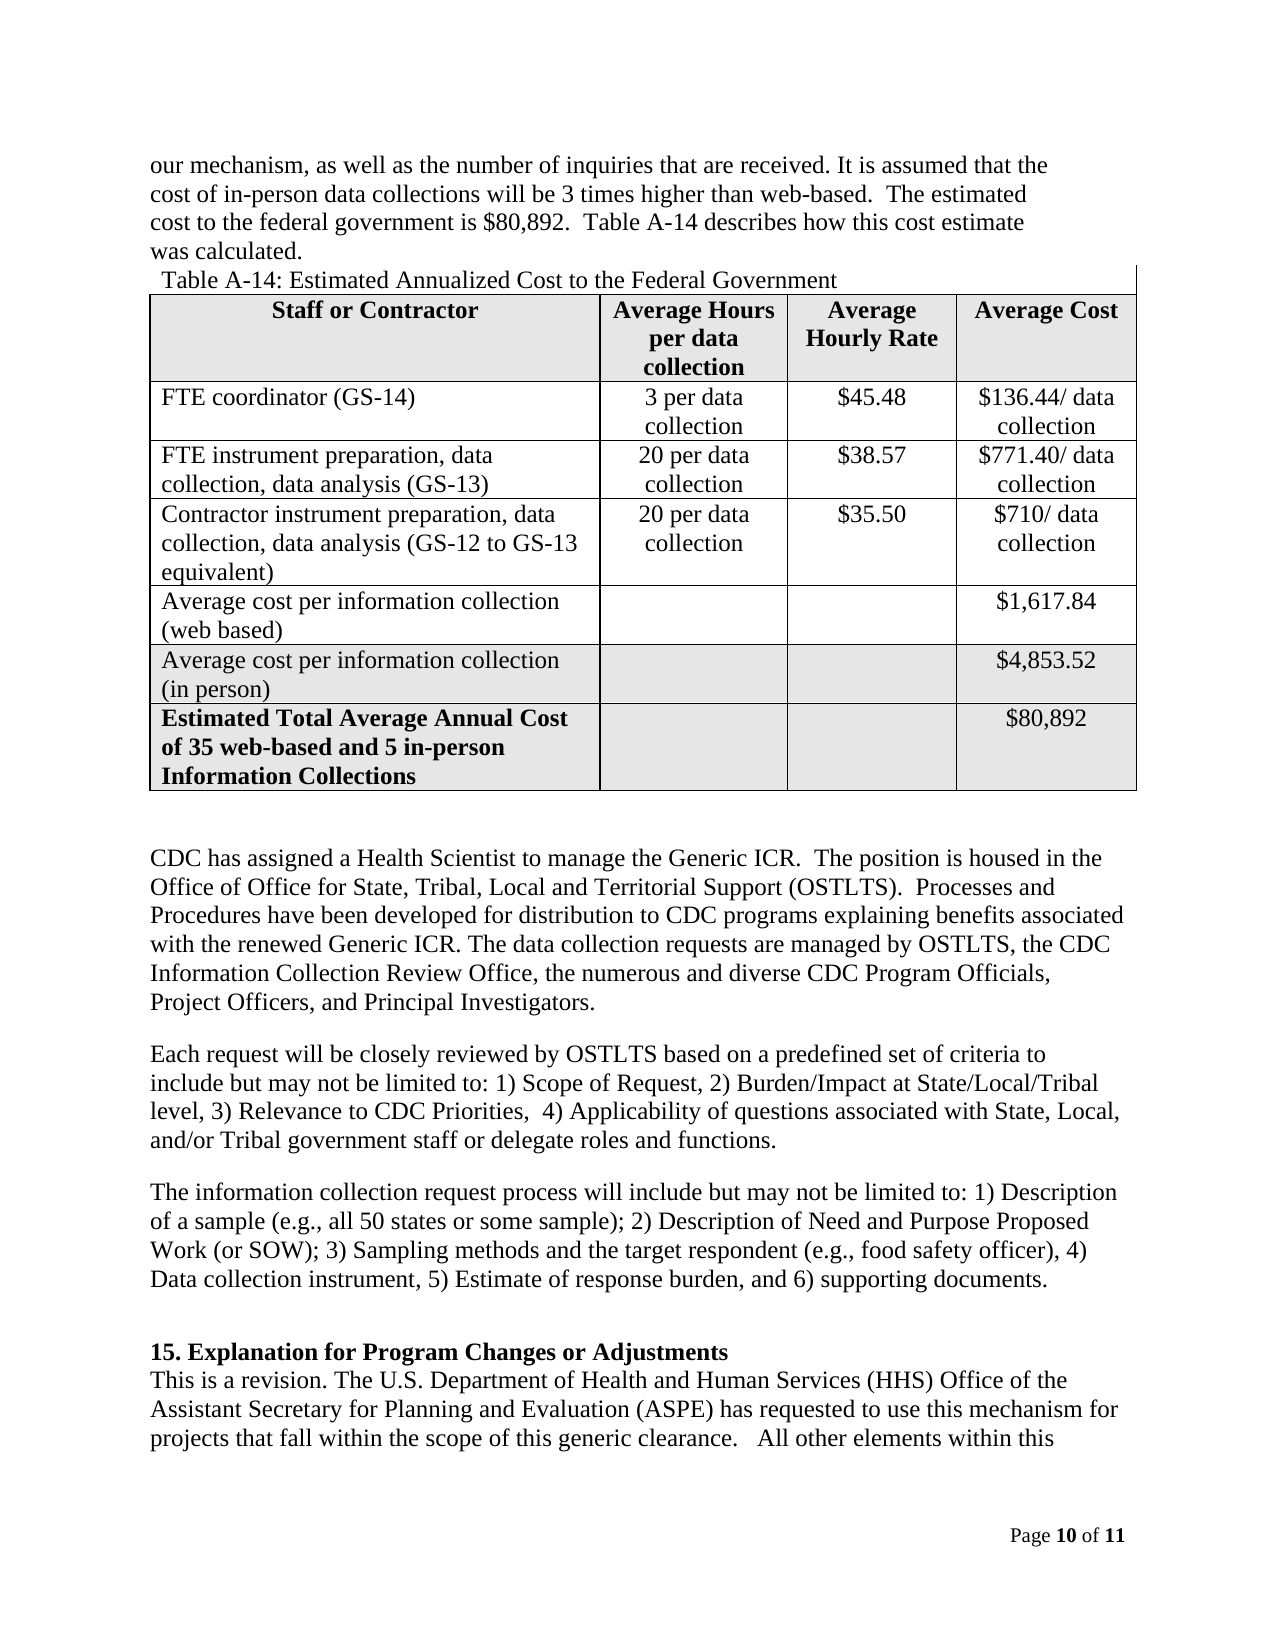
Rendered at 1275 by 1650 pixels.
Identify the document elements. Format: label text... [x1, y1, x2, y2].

table_cell $771.40/ data collection [957, 441, 1136, 498]
table_cell $1,617.84 [957, 586, 1136, 644]
table_cell [601, 704, 787, 790]
table_cell Average Cost [957, 295, 1136, 381]
subtitle CDC has assigned a Health Scientist to manage the Generic ICR. The position is housed in the Office of Office for State, Tribal, Local and Territorial Support (OSTLTS). Processes and Procedures have been developed for distribution to CDC programs explaining benefits associated with the renewed Generic ICR. The data collection requests are managed by OSTLTS, the CDC Information Collection Review Office, the numerous and diverse CDC Program Officials, Project Officers, and Principal Investigators. [150, 843, 1125, 1016]
table_cell [601, 586, 787, 644]
table_cell Estimated Total Average Annual Cost of 35 web-based and 5 in-person Information Collections [151, 704, 599, 790]
subtitle Each request will be closely reviewed by OSTLTS based on a predefined set of criteria to include but may not be limited to: 1) Scope of Request, 2) Burden/Impact at State/Local/Tribal level, 3) Relevance to CDC Priorities, 4) Applicability of questions associated with State, Local, and/or Tribal government staff or delegate roles and functions. [150, 1039, 1125, 1154]
table_cell Staff or Contractor [151, 295, 599, 381]
table_cell $80,892 [957, 704, 1136, 790]
table_cell Average cost per information collection (web based) [151, 586, 599, 644]
table_cell 3 per data collection [601, 382, 787, 439]
table_cell [788, 645, 956, 702]
table_cell $4,853.52 [957, 645, 1136, 702]
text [150, 150, 1050, 265]
table_header Table A-14: Estimated Annualized Cost to the Federal Government [150, 265, 1136, 294]
table_cell 20 per data collection [601, 441, 787, 498]
table_cell $45.48 [788, 382, 956, 439]
table_cell Average Hourly Rate [788, 295, 956, 381]
table_cell $136.44/ data collection [957, 382, 1136, 439]
table_cell $35.50 [788, 499, 956, 585]
table_cell $710/ data collection [957, 499, 1136, 585]
table_cell [788, 586, 956, 644]
table_cell 20 per data collection [601, 499, 787, 585]
table_cell Contractor instrument preparation, data collection, data analysis (GS-12 to GS-13 equivalent) [151, 499, 599, 585]
table_cell Average cost per information collection (in person) [151, 645, 599, 702]
table_cell FTE instrument preparation, data collection, data analysis (GS-13) [151, 441, 599, 498]
table_cell FTE coordinator (GS-14) [151, 382, 599, 439]
table_cell [788, 704, 956, 790]
table_cell Average Hours per data collection [601, 295, 787, 381]
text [150, 1366, 1125, 1452]
table_cell [601, 645, 787, 702]
subtitle The information collection request process will include but may not be limited to: 1) Description of a sample (e.g., all 50 states or some sample); 2) Description of Need and Purpose Proposed Work (or SOW); 3) Sampling methods and the target respondent (e.g., food safety officer), 4) Data collection instrument, 5) Estimate of response burden, and 6) supporting documents. [150, 1177, 1125, 1292]
table_cell $38.57 [788, 441, 956, 498]
list Explanation for Program Changes or Adjustments [150, 1337, 1050, 1366]
